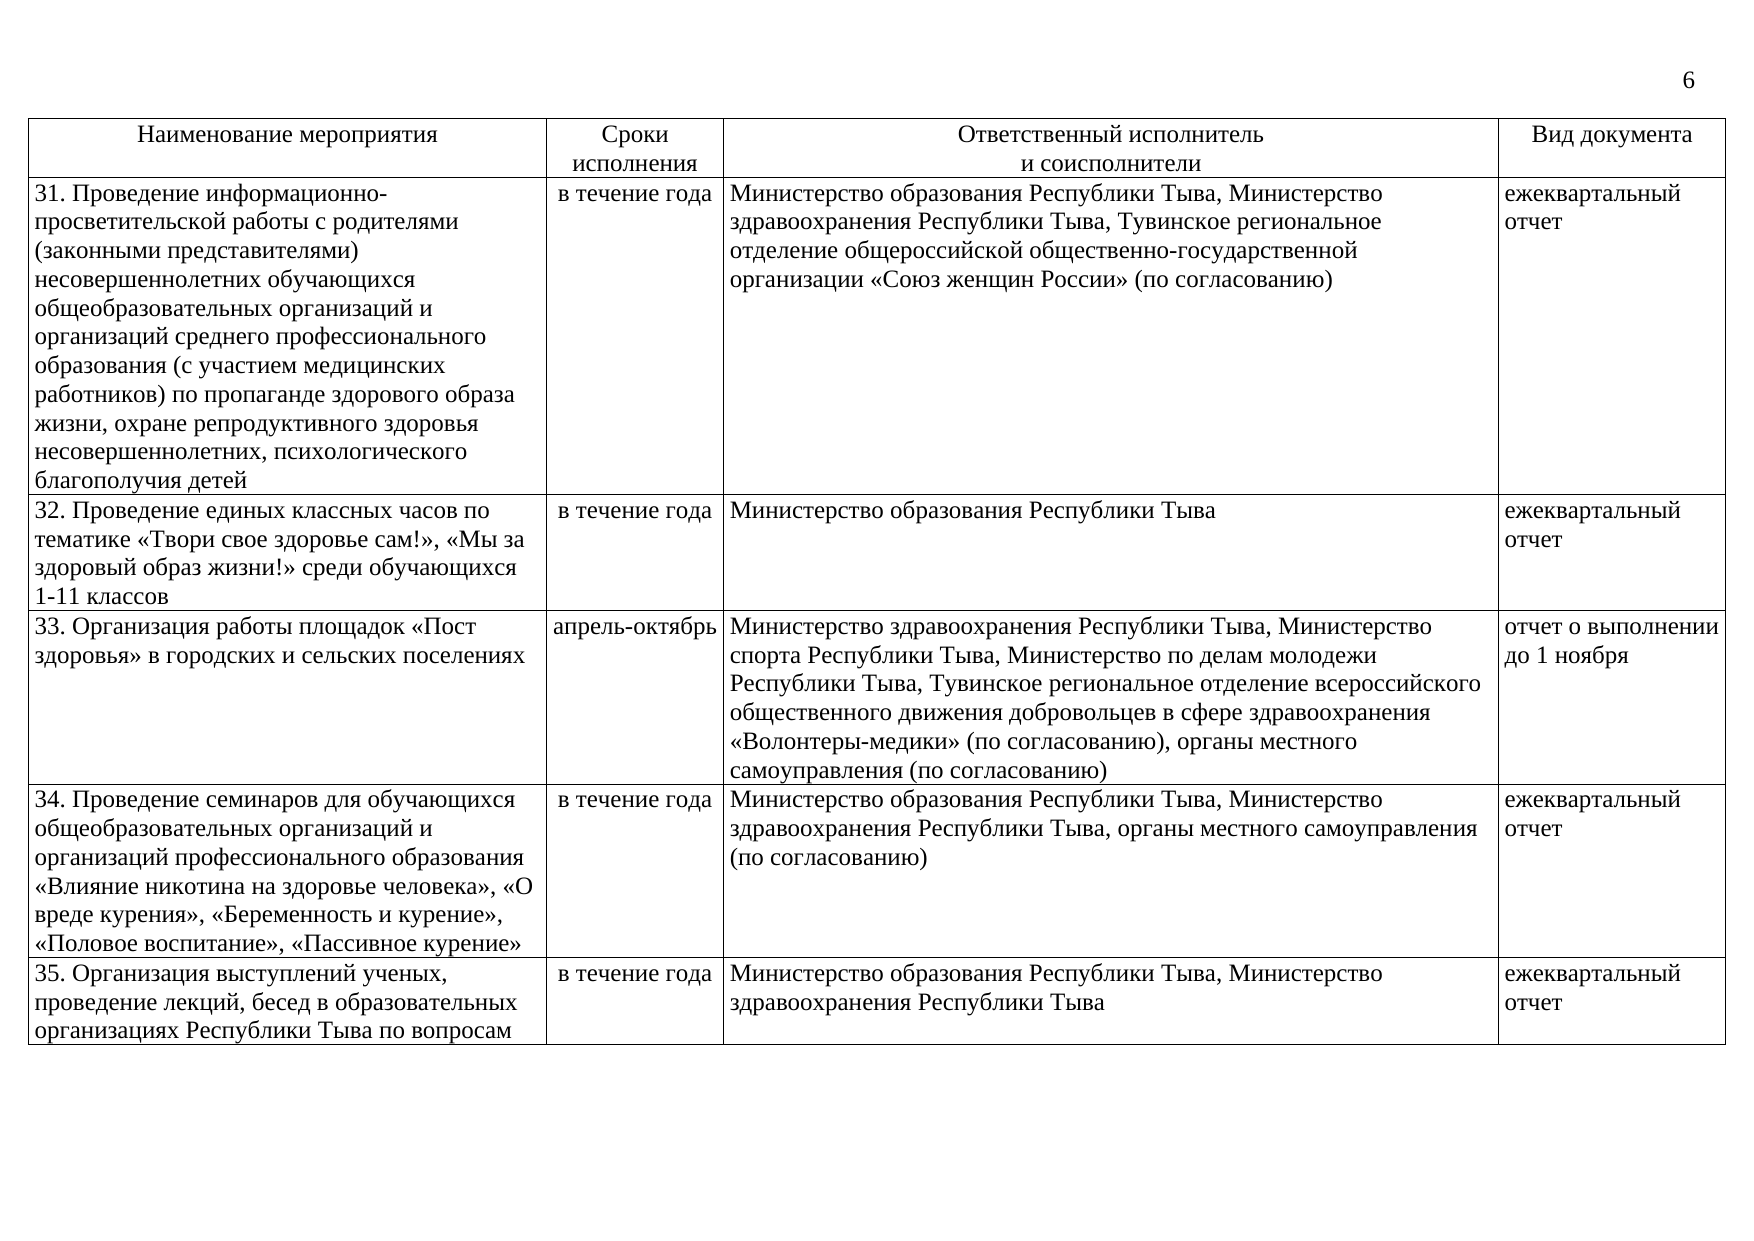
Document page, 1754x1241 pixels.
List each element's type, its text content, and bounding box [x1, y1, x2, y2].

table_cell Министерство образования Республики Тыва, Министерство здравоохранения Республики Тыва, органы местного самоуправления (по согласованию) [724, 785, 1498, 957]
table_header Сроки исполнения [547, 119, 723, 177]
table_cell отчет о выполнении до 1 ноября [1499, 611, 1725, 783]
table_cell 33. Организация работы площадок «Пост здоровья» в городских и сельских поселениях [29, 611, 546, 783]
table_cell ежеквартальный отчет [1499, 178, 1725, 494]
table_cell Министерство образования Республики Тыва, Министерство здравоохранения Республики Тыва, Тувинское региональное отделение общероссийской общественно-государственной организации «Союз женщин России» (по согласованию) [724, 178, 1498, 494]
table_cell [29, 958, 546, 1044]
table_cell апрель-октябрь [547, 611, 723, 783]
table_cell Министерство образования Республики Тыва [724, 495, 1498, 610]
table_cell ежеквартальный отчет [1499, 958, 1725, 1044]
table_cell ежеквартальный отчет [1499, 495, 1725, 610]
table_cell в течение года [547, 495, 723, 610]
table_cell Министерство здравоохранения Республики Тыва, Министерство спорта Республики Тыва, Министерство по делам молодежи Республики Тыва, Тувинское региональное отделение всероссийского общественного движения добровольцев в сфере здравоохранения «Волонтеры-медики» (по согласованию), органы местного самоуправления (по согласованию) [724, 611, 1498, 783]
table_cell 32. Проведение единых классных часов по тематике «Твори свое здоровье сам!», «Мы за здоровый образ жизни!» среди обучающихся 1-11 классов [29, 495, 546, 610]
table_cell в течение года [547, 178, 723, 494]
table_cell 34. Проведение семинаров для обучающихся общеобразовательных организаций и организаций профессионального образования «Влияние никотина на здоровье человека», «О вреде курения», «Беременность и курение», «Половое воспитание», «Пассивное курение» [29, 785, 546, 957]
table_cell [724, 958, 1498, 1044]
table_header Вид документа [1499, 119, 1725, 177]
table_cell в течение года [547, 958, 723, 1044]
table_cell ежеквартальный отчет [1499, 785, 1725, 957]
table_cell 31. Проведение информационно-просветительской работы с родителями (законными представителями) несовершеннолетних обучающихся общеобразовательных организаций и организаций среднего профессионального образования (с участием медицинских работников) по пропаганде здорового образа жизни, охране репродуктивного здоровья несовершеннолетних, психологического благополучия детей [29, 178, 546, 494]
table_cell в течение года [547, 785, 723, 957]
table_header Ответственный исполнитель и соисполнители [724, 119, 1498, 177]
table_header Наименование мероприятия [29, 119, 546, 177]
